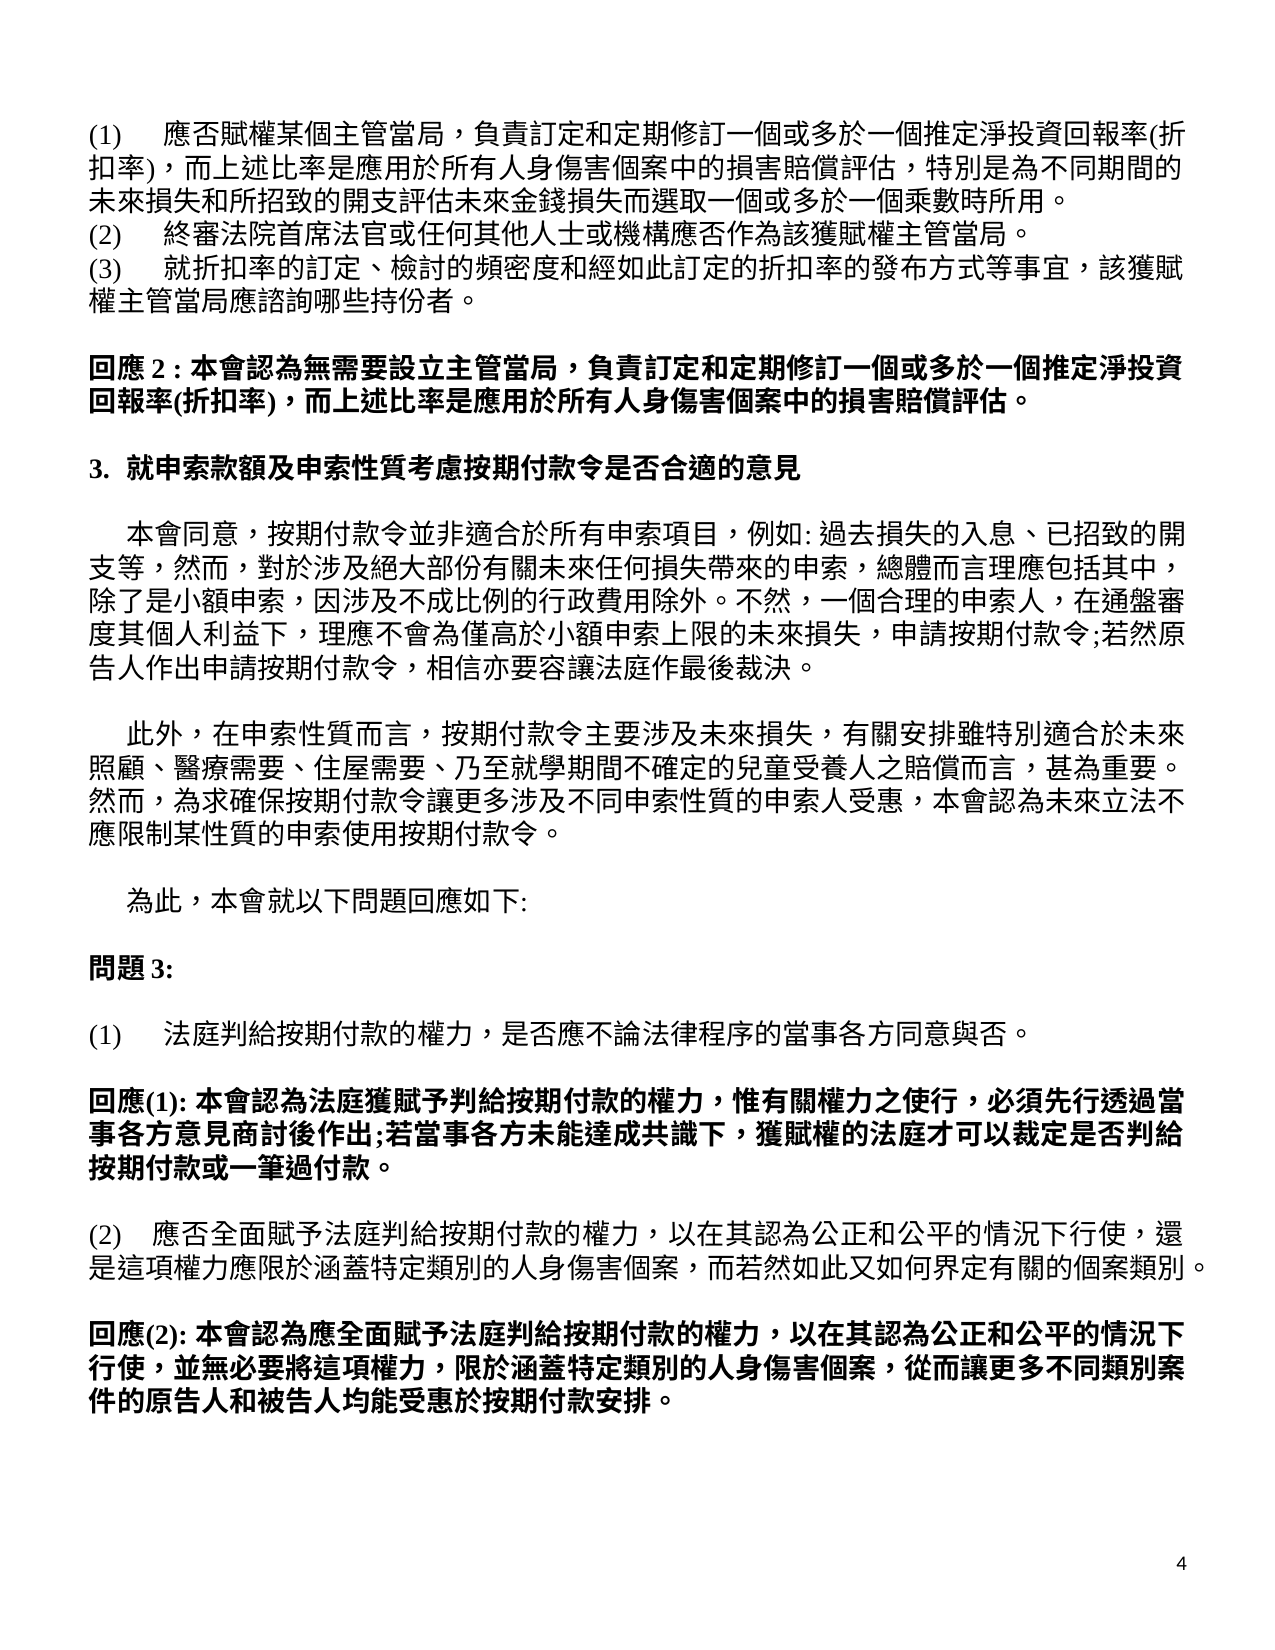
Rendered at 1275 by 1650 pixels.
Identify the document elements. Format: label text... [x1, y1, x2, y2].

text (1) 應否賦權某個主管當局，負責訂定和定期修訂一個或多於一個推定淨投資回報率(折扣率)，而上述比率是應用於所有人身傷害個案中的損害賠償評估，特別是為不同期間的未來損失和所招致的開支評估未來金錢損失而選取一個或多於一個乘數時所用。 [89, 118, 1186, 218]
text 回應(2): 本會認為應全面賦予法庭判給按期付款的權力，以在其認為公正和公平的情況下行使，並無必要將這項權力，限於涵蓋特定類別的人身傷害個案，從而讓更多不同類別案件的原告人和被告人均能受惠於按期付款安排。 [89, 1318, 1186, 1418]
list 就申索款額及申索性質考慮按期付款令是否合適的意見 [89, 451, 1186, 485]
text (3) 就折扣率的訂定、檢討的頻密度和經如此訂定的折扣率的發布方式等事宜，該獲賦權主管當局應諮詢哪些持份者。 [89, 251, 1186, 318]
text 此外，在申索性質而言，按期付款令主要涉及未來損失，有關安排雖特別適合於未來照顧、醫療需要、住屋需要、乃至就學期間不確定的兒童受養人之賠償而言，甚為重要。然而，為求確保按期付款令讓更多涉及不同申索性質的申索人受惠，本會認為未來立法不應限制某性質的申索使用按期付款令。 [89, 718, 1186, 851]
text 本會同意，按期付款令並非適合於所有申索項目，例如: 過去損失的入息、已招致的開支等，然而，對於涉及絕大部份有關未來任何損失帶來的申索，總體而言理應包括其中，除了是小額申索，因涉及不成比例的行政費用除外。不然，一個合理的申索人，在通盤審度其個人利益下，理應不會為僅高於小額申索上限的未來損失，申請按期付款令;若然原告人作出申請按期付款令，相信亦要容讓法庭作最後裁決。 [89, 518, 1186, 685]
text (1) 法庭判給按期付款的權力，是否應不論法律程序的當事各方同意與否。 [89, 1018, 1186, 1051]
text 回應(1): 本會認為法庭獲賦予判給按期付款的權力，惟有關權力之使行，必須先行透過當事各方意見商討後作出;若當事各方未能達成共識下，獲賦權的法庭才可以裁定是否判給按期付款或一筆過付款。 [89, 1085, 1186, 1185]
text 為此，本會就以下問題回應如下: [89, 885, 1186, 918]
text (2) 終審法院首席法官或任何其他人士或機構應否作為該獲賦權主管當局。 [89, 218, 1186, 251]
text 問題3: [89, 951, 1186, 985]
text 回應2 : 本會認為無需要設立主管當局，負責訂定和定期修訂一個或多於一個推定淨投資回報率(折扣率)，而上述比率是應用於所有人身傷害個案中的損害賠償評估。 [89, 351, 1186, 418]
text (2) 應否全面賦予法庭判給按期付款的權力，以在其認為公正和公平的情況下行使，還是這項權力應限於涵蓋特定類別的人身傷害個案，而若然如此又如何界定有關的個案類別。 [89, 1218, 1186, 1285]
